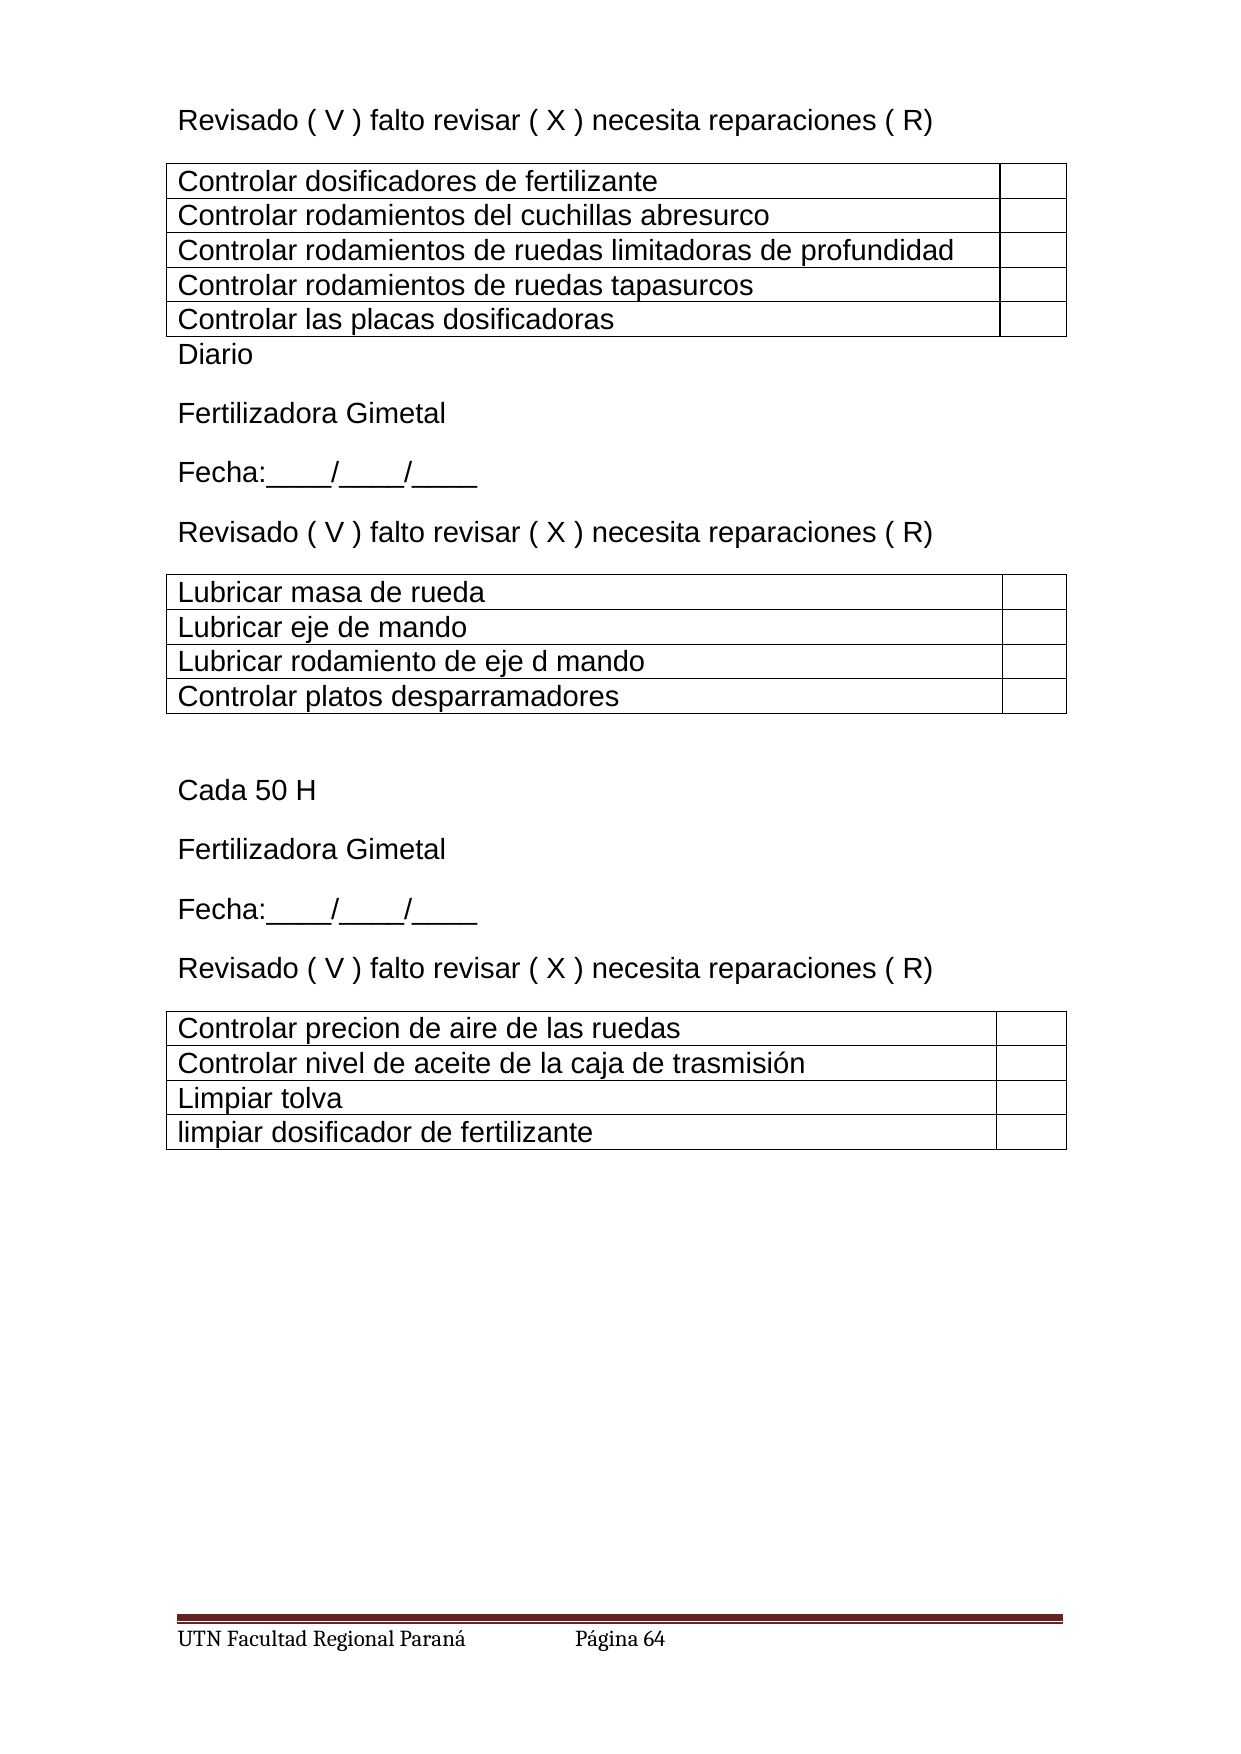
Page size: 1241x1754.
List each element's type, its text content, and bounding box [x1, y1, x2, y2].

text Fecha:____/____/____ [177, 892, 1063, 925]
table_cell [1001, 199, 1066, 232]
table_cell Controlar las placas dosificadoras [167, 302, 999, 336]
table_cell Controlar nivel de aceite de la caja de trasmisión [167, 1046, 996, 1080]
table_cell [1001, 302, 1066, 336]
table_cell Controlar rodamientos de ruedas limitadoras de profundidad [167, 233, 999, 267]
table_cell Lubricar eje de mando [167, 610, 1002, 643]
text Cada 50 H [177, 773, 1063, 807]
text Revisado ( V ) falto revisar ( X ) necesita reparaciones ( R) [177, 515, 1063, 548]
table_header [1001, 164, 1066, 197]
table_cell Limpiar tolva [167, 1081, 996, 1114]
table_header [997, 1012, 1066, 1045]
table_cell Lubricar rodamiento de eje d mando [167, 645, 1002, 678]
table_header Controlar precion de aire de las ruedas [167, 1012, 996, 1045]
table_cell Controlar platos desparramadores [167, 679, 1002, 713]
text Fertilizadora Gimetal [177, 396, 1063, 430]
table_cell [1003, 679, 1066, 713]
table_header [1003, 575, 1066, 609]
table_cell [1001, 268, 1066, 301]
table_cell [1003, 610, 1066, 643]
text Revisado ( V ) falto revisar ( X ) necesita reparaciones ( R) [177, 103, 1063, 137]
table_cell [997, 1081, 1066, 1114]
text Revisado ( V ) falto revisar ( X ) necesita reparaciones ( R) [177, 951, 1063, 985]
text Fecha:____/____/____ [177, 456, 1063, 489]
table_cell Controlar rodamientos del cuchillas abresurco [167, 199, 999, 232]
text Diario [177, 337, 1063, 370]
table_cell [997, 1046, 1066, 1080]
table_cell limpiar dosificador de fertilizante [167, 1115, 996, 1149]
table_header Controlar dosificadores de fertilizante [167, 164, 999, 197]
table_cell [1001, 233, 1066, 267]
table_cell [1003, 645, 1066, 678]
table_cell Controlar rodamientos de ruedas tapasurcos [167, 268, 999, 301]
table_header Lubricar masa de rueda [167, 575, 1002, 609]
text Fertilizadora Gimetal [177, 832, 1063, 866]
table_cell [997, 1115, 1066, 1149]
